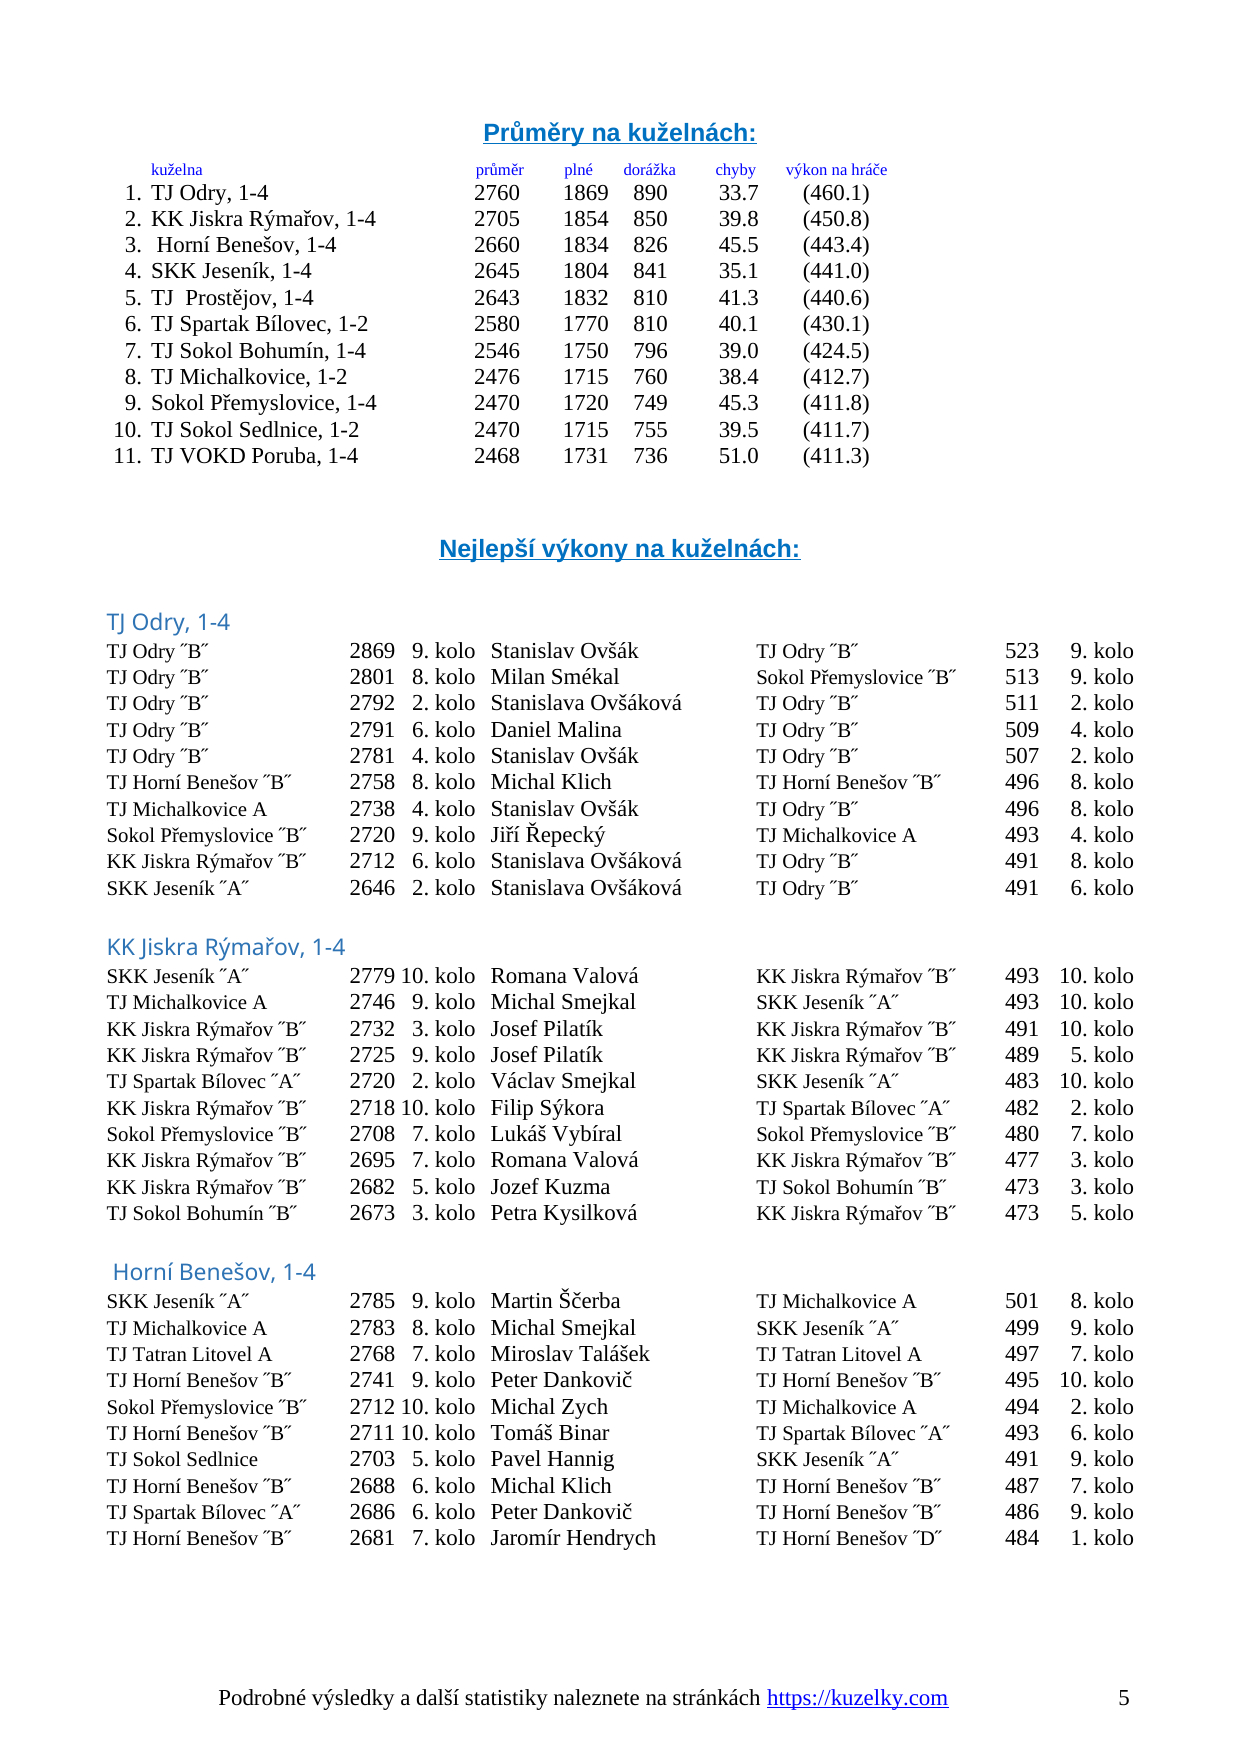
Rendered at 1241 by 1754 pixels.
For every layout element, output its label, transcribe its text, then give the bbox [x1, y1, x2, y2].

text 3. Horní Benešov, 1-4 2660 1834 826 45.5 (443.4) [106, 231, 1134, 258]
text TJ Tatran Litovel A 2768 7. kolo Miroslav Talášek TJ Tatran Litovel A 497 7. kolo [106, 1340, 1134, 1366]
text TJ Michalkovice A 2738 4. kolo Stanislav Ovšák TJ Odry ˝B˝ 496 8. kolo [106, 795, 1134, 821]
text 2. KK Jiskra Rýmařov, 1-4 2705 1854 850 39.8 (450.8) [106, 205, 1134, 231]
text KK Jiskra Rýmařov ˝B˝ 2732 3. kolo Josef Pilatík KK Jiskra Rýmařov ˝B˝ 491 10. kolo [106, 1015, 1134, 1041]
text TJ Odry ˝B˝ 2869 9. kolo Stanislav Ovšák TJ Odry ˝B˝ 523 9. kolo [106, 637, 1134, 663]
text TJ Horní Benešov ˝B˝ 2758 8. kolo Michal Klich TJ Horní Benešov ˝B˝ 496 8. kolo [106, 768, 1134, 795]
text TJ Horní Benešov ˝B˝ 2741 9. kolo Peter Dankovič TJ Horní Benešov ˝B˝ 495 10. kolo [106, 1366, 1134, 1393]
text TJ Michalkovice A 2746 9. kolo Michal Smejkal SKK Jeseník ˝A˝ 493 10. kolo [106, 988, 1134, 1015]
text 7. TJ Sokol Bohumín, 1-4 2546 1750 796 39.0 (424.5) [106, 337, 1134, 363]
text KK Jiskra Rýmařov ˝B˝ 2725 9. kolo Josef Pilatík KK Jiskra Rýmařov ˝B˝ 489 5. kolo [106, 1041, 1134, 1067]
text TJ Sokol Bohumín ˝B˝ 2673 3. kolo Petra Kysilková KK Jiskra Rýmařov ˝B˝ 473 5. kolo [106, 1199, 1134, 1226]
text KK Jiskra Rýmařov ˝B˝ 2682 5. kolo Jozef Kuzma TJ Sokol Bohumín ˝B˝ 473 3. kolo [106, 1173, 1134, 1199]
text KK Jiskra Rýmařov ˝B˝ 2718 10. kolo Filip Sýkora TJ Spartak Bílovec ˝A˝ 482 2. kolo [106, 1094, 1134, 1120]
text 9. Sokol Přemyslovice, 1-4 2470 1720 749 45.3 (411.8) [106, 389, 1134, 416]
text TJ Odry ˝B˝ 2791 6. kolo Daniel Malina TJ Odry ˝B˝ 509 4. kolo [106, 716, 1134, 742]
text 11. TJ VOKD Poruba, 1-4 2468 1731 736 51.0 (411.3) [106, 442, 1134, 468]
text SKK Jeseník ˝A˝ 2779 10. kolo Romana Valová KK Jiskra Rýmařov ˝B˝ 493 10. kolo [106, 962, 1134, 988]
text TJ Michalkovice A 2783 8. kolo Michal Smejkal SKK Jeseník ˝A˝ 499 9. kolo [106, 1314, 1134, 1340]
text TJ Horní Benešov ˝B˝ 2711 10. kolo Tomáš Binar TJ Spartak Bílovec ˝A˝ 493 6. kolo [106, 1419, 1134, 1445]
text 8. TJ Michalkovice, 1-2 2476 1715 760 38.4 (412.7) [106, 363, 1134, 389]
subtitle KK Jiskra Rýmařov, 1-4 [106, 931, 1134, 962]
text Sokol Přemyslovice ˝B˝ 2708 7. kolo Lukáš Vybíral Sokol Přemyslovice ˝B˝ 480 7. kolo [106, 1120, 1134, 1146]
text 1. TJ Odry, 1-4 2760 1869 890 33.7 (460.1) [106, 178, 1134, 205]
text SKK Jeseník ˝A˝ 2785 9. kolo Martin Ščerba TJ Michalkovice A 501 8. kolo [106, 1287, 1134, 1314]
text Sokol Přemyslovice ˝B˝ 2720 9. kolo Jiří Řepecký TJ Michalkovice A 493 4. kolo [106, 821, 1134, 847]
text TJ Horní Benešov ˝B˝ 2688 6. kolo Michal Klich TJ Horní Benešov ˝B˝ 487 7. kolo [106, 1472, 1134, 1498]
text TJ Odry ˝B˝ 2801 8. kolo Milan Smékal Sokol Přemyslovice ˝B˝ 513 9. kolo [106, 663, 1134, 689]
text kuželna průměr plné dorážka chyby výkon na hráče [106, 159, 1134, 178]
text 10. TJ Sokol Sedlnice, 1-2 2470 1715 755 39.5 (411.7) [106, 416, 1134, 442]
text SKK Jeseník ˝A˝ 2646 2. kolo Stanislava Ovšáková TJ Odry ˝B˝ 491 6. kolo [106, 874, 1134, 900]
text TJ Spartak Bílovec ˝A˝ 2686 6. kolo Peter Dankovič TJ Horní Benešov ˝B˝ 486 9. kolo [106, 1498, 1134, 1524]
text TJ Sokol Sedlnice 2703 5. kolo Pavel Hannig SKK Jeseník ˝A˝ 491 9. kolo [106, 1445, 1134, 1472]
text Sokol Přemyslovice ˝B˝ 2712 10. kolo Michal Zych TJ Michalkovice A 494 2. kolo [106, 1393, 1134, 1419]
text TJ Spartak Bílovec ˝A˝ 2720 2. kolo Václav Smejkal SKK Jeseník ˝A˝ 483 10. kolo [106, 1067, 1134, 1094]
subtitle Horní Benešov, 1-4 [106, 1256, 1134, 1287]
subtitle TJ Odry, 1-4 [106, 605, 1134, 637]
text TJ Horní Benešov ˝B˝ 2681 7. kolo Jaromír Hendrych TJ Horní Benešov ˝D˝ 484 1. kolo [106, 1524, 1134, 1551]
text Nejlepší výkony na kuželnách: [94, 534, 1145, 562]
text KK Jiskra Rýmařov ˝B˝ 2695 7. kolo Romana Valová KK Jiskra Rýmařov ˝B˝ 477 3. kolo [106, 1146, 1134, 1173]
text TJ Odry ˝B˝ 2781 4. kolo Stanislav Ovšák TJ Odry ˝B˝ 507 2. kolo [106, 742, 1134, 768]
text 5. TJ Prostějov, 1-4 2643 1832 810 41.3 (440.6) [106, 284, 1134, 310]
text 4. SKK Jeseník, 1-4 2645 1804 841 35.1 (441.0) [106, 258, 1134, 284]
text Průměry na kuželnách: [94, 118, 1145, 147]
text TJ Odry ˝B˝ 2792 2. kolo Stanislava Ovšáková TJ Odry ˝B˝ 511 2. kolo [106, 689, 1134, 716]
text KK Jiskra Rýmařov ˝B˝ 2712 6. kolo Stanislava Ovšáková TJ Odry ˝B˝ 491 8. kolo [106, 847, 1134, 874]
text 6. TJ Spartak Bílovec, 1-2 2580 1770 810 40.1 (430.1) [106, 310, 1134, 337]
